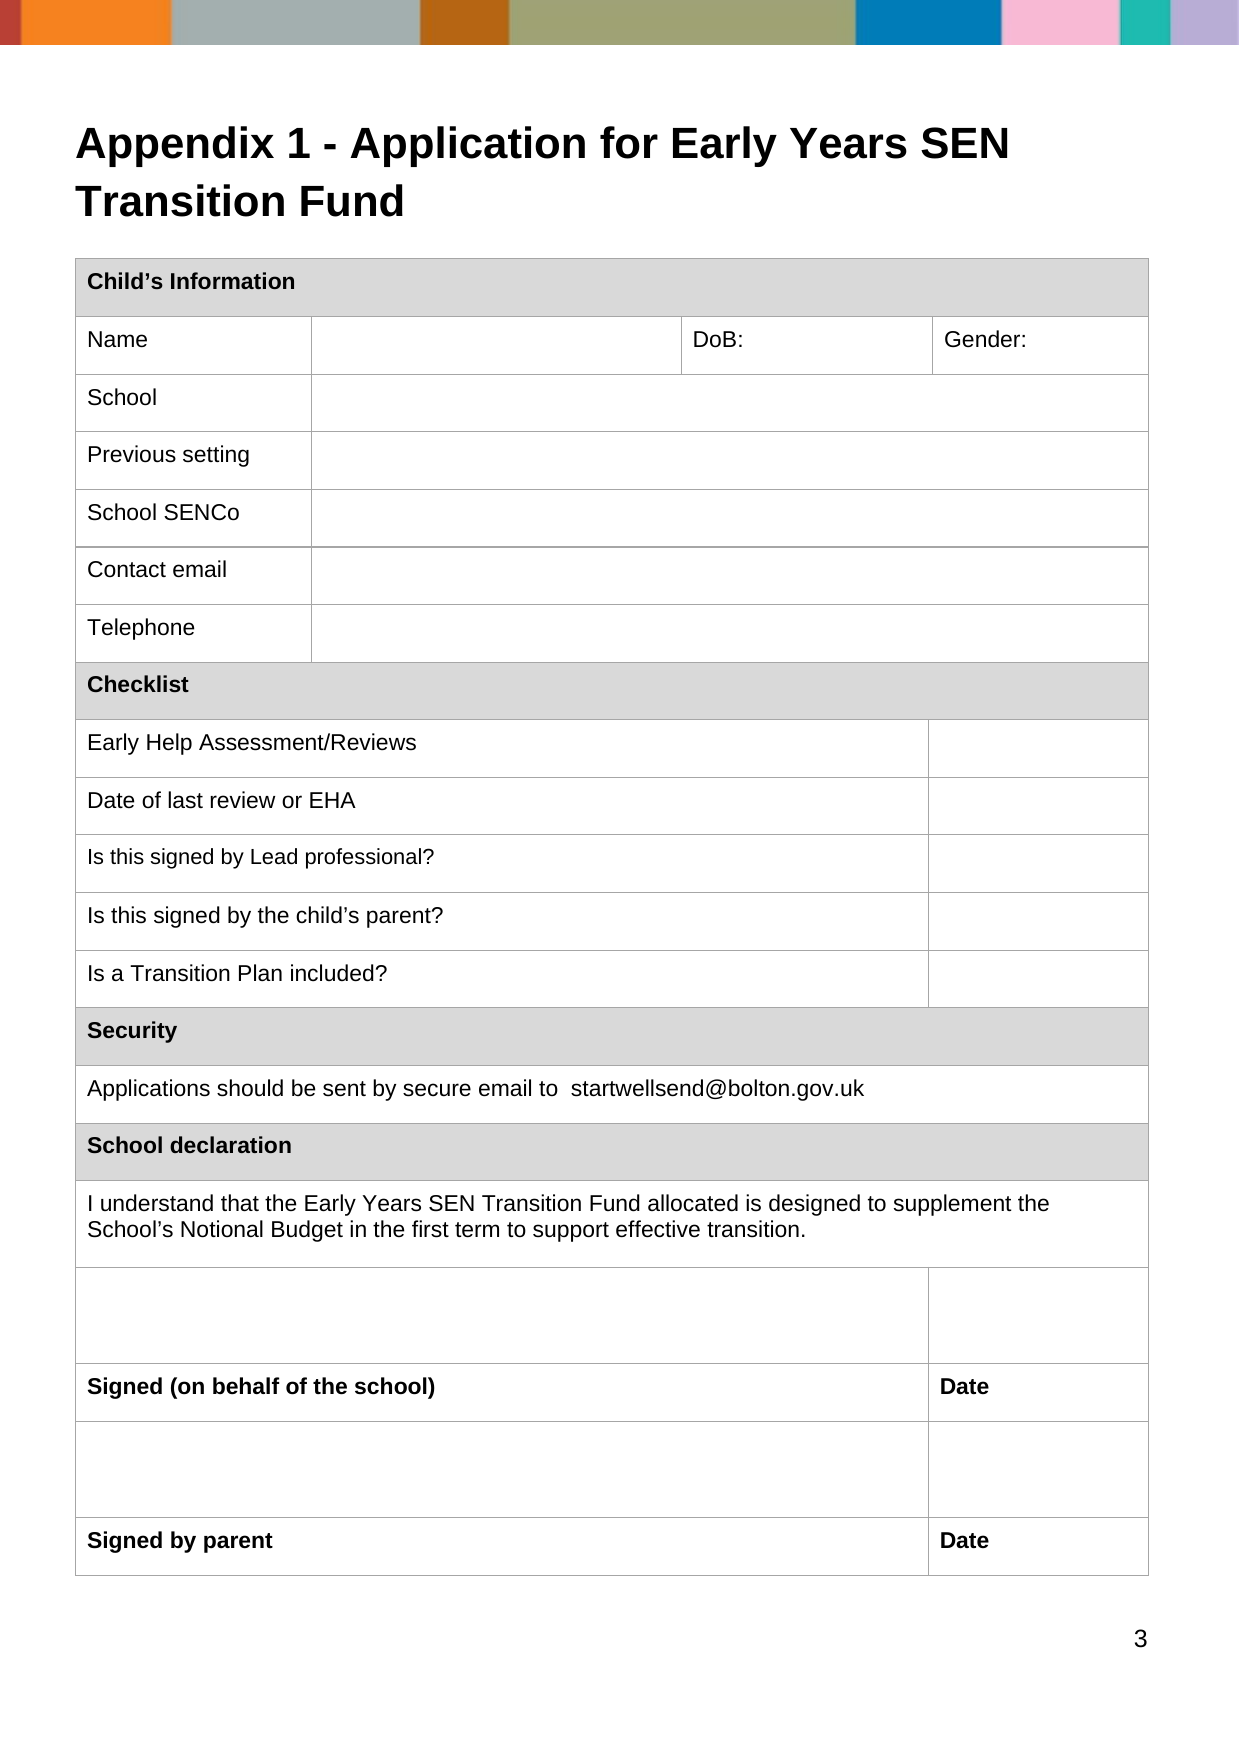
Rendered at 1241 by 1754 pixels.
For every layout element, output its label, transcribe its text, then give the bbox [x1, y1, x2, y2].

table_cell [312, 605, 1148, 662]
table_cell Name [76, 317, 311, 373]
table_cell [929, 1422, 1148, 1517]
table_cell [929, 778, 1148, 834]
table_cell Gender: [933, 317, 1148, 373]
table_cell Contact email [76, 548, 311, 604]
table_cell Signed (on behalf of the school) [76, 1364, 928, 1421]
table_cell I understand that the Early Years SEN Transition Fund allocated is designed to supplement the School’s Notional Budget in the first term to support effective transition. [76, 1181, 1148, 1267]
table_cell Early Help Assessment/Reviews [76, 720, 928, 777]
table_cell Is this signed by Lead professional? [76, 835, 928, 892]
table_cell [312, 375, 1148, 431]
table_cell Is a Transition Plan included? [76, 951, 928, 1007]
table_cell Date [929, 1364, 1148, 1421]
picture [0, 0, 857, 45]
table_cell [76, 1268, 928, 1363]
table_cell [312, 432, 1148, 489]
table_cell Is this signed by the child’s parent? [76, 893, 928, 949]
table_cell Date [929, 1518, 1148, 1575]
table_cell [929, 720, 1148, 777]
table_cell [312, 548, 1148, 604]
table_cell School [76, 375, 311, 431]
table_cell Security [76, 1008, 1148, 1065]
table_cell [929, 951, 1148, 1007]
table_header Child’s Information [76, 259, 1148, 316]
table_cell Applications should be sent by secure email to startwellsend@bolton.gov.uk [76, 1066, 1148, 1122]
picture [998, 0, 1239, 45]
table_cell [76, 1422, 928, 1517]
table_cell [312, 490, 1148, 546]
table_cell School declaration [76, 1124, 1148, 1180]
subtitle Appendix 1 - Application for Early Years SEN Transition Fund [75, 118, 1147, 226]
table_cell Telephone [76, 605, 311, 662]
table_cell [929, 835, 1148, 892]
table_cell [929, 893, 1148, 949]
table_cell Checklist [76, 663, 1148, 719]
table_cell [312, 317, 681, 373]
table_cell Previous setting [76, 432, 311, 489]
table_cell [929, 1268, 1148, 1363]
table_cell Date of last review or EHA [76, 778, 928, 834]
table_cell DoB: [682, 317, 932, 373]
table_cell School SENCo [76, 490, 311, 546]
table_cell Signed by parent [76, 1518, 928, 1575]
